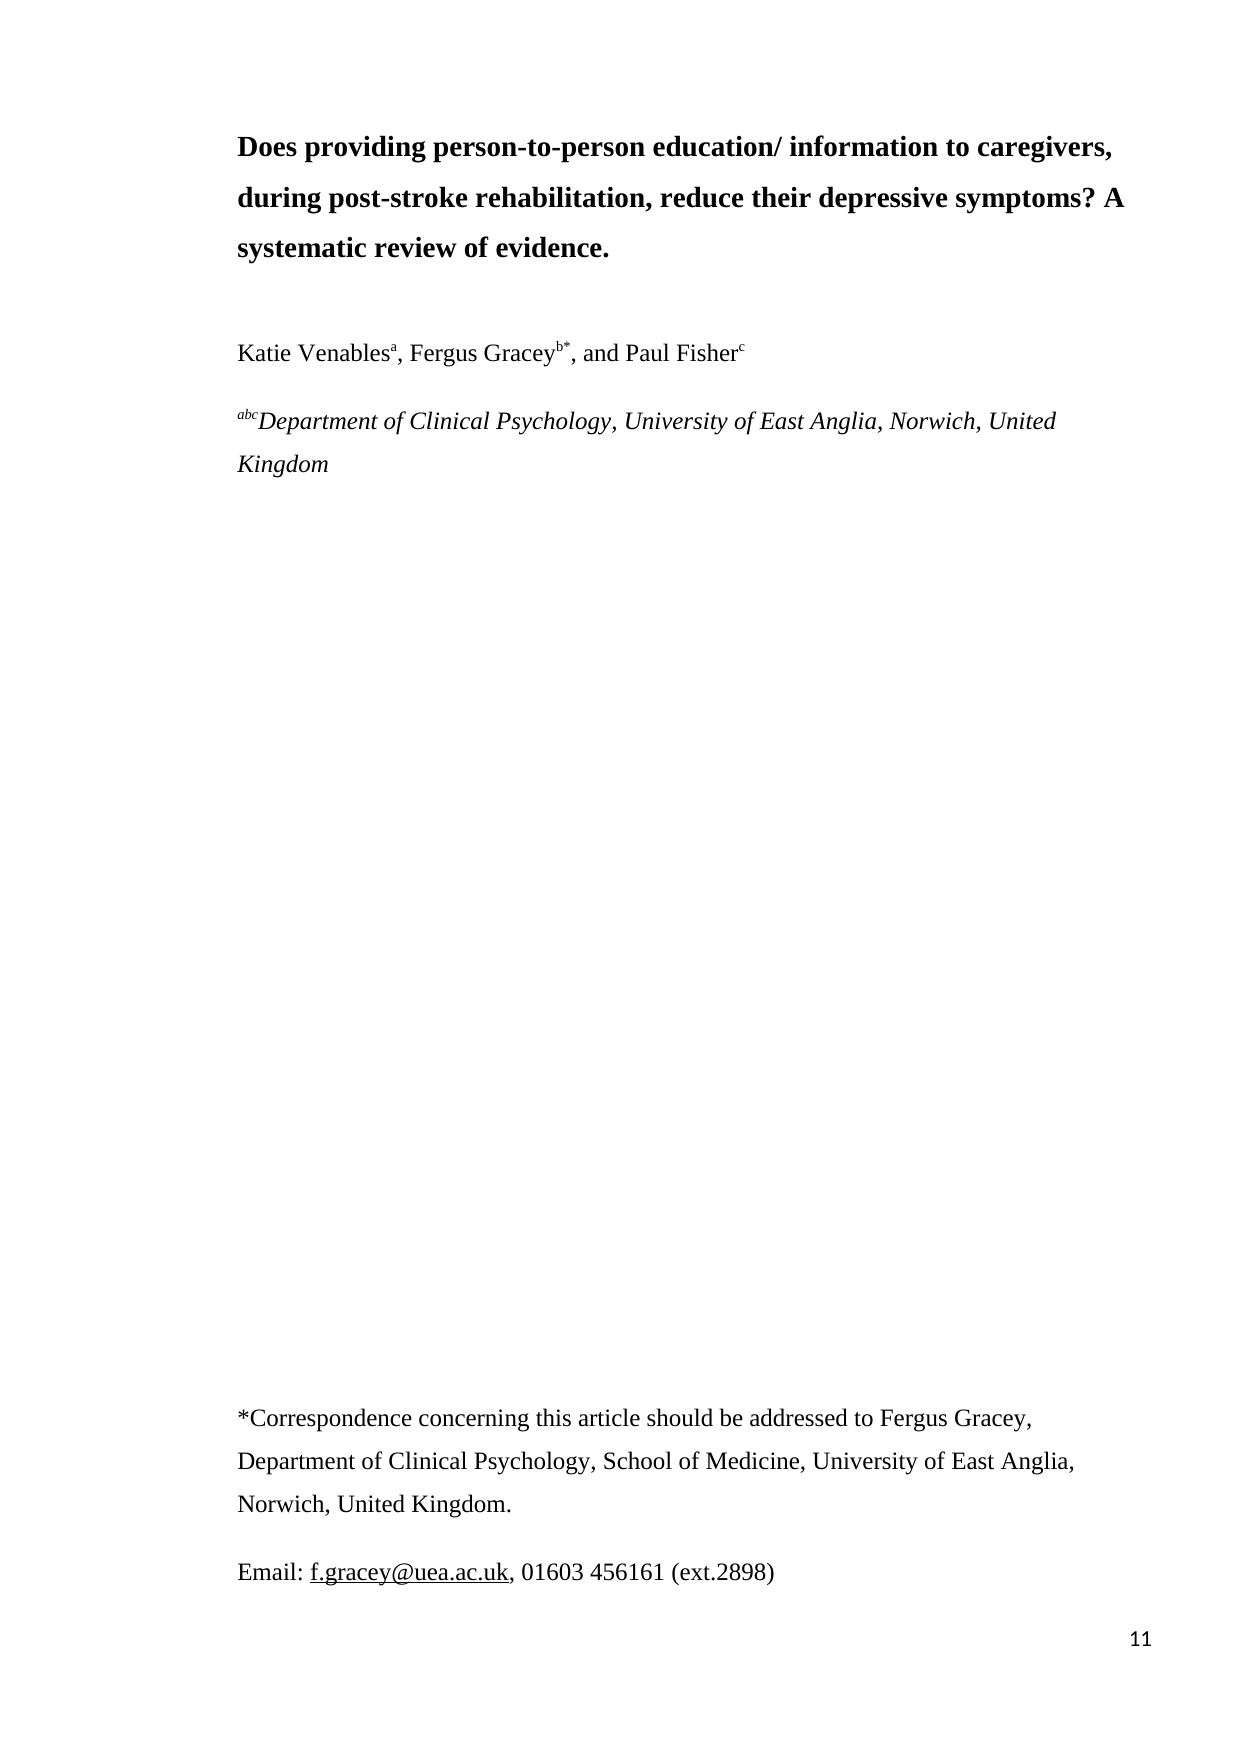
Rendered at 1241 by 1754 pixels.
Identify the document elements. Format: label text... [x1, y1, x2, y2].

text Does providing person-to-person education/ information to caregivers, during post-stroke rehabilitation, reduce their depressive symptoms? A systematic review of evidence. [237, 129, 1152, 264]
text Email: f.gracey@uea.ac.uk, 01603 456161 (ext.2898) [237, 1557, 1152, 1586]
text Katie Venablesa, Fergus Graceyb*, and Paul Fisherc [237, 338, 1152, 366]
text *Correspondence concerning this article should be addressed to Fergus Gracey, Department of Clinical Psychology, School of Medicine, University of East Anglia, Norwich, United Kingdom. [237, 1403, 1152, 1518]
text abcDepartment of Clinical Psychology, University of East Anglia, Norwich, United Kingdom [237, 406, 1152, 478]
